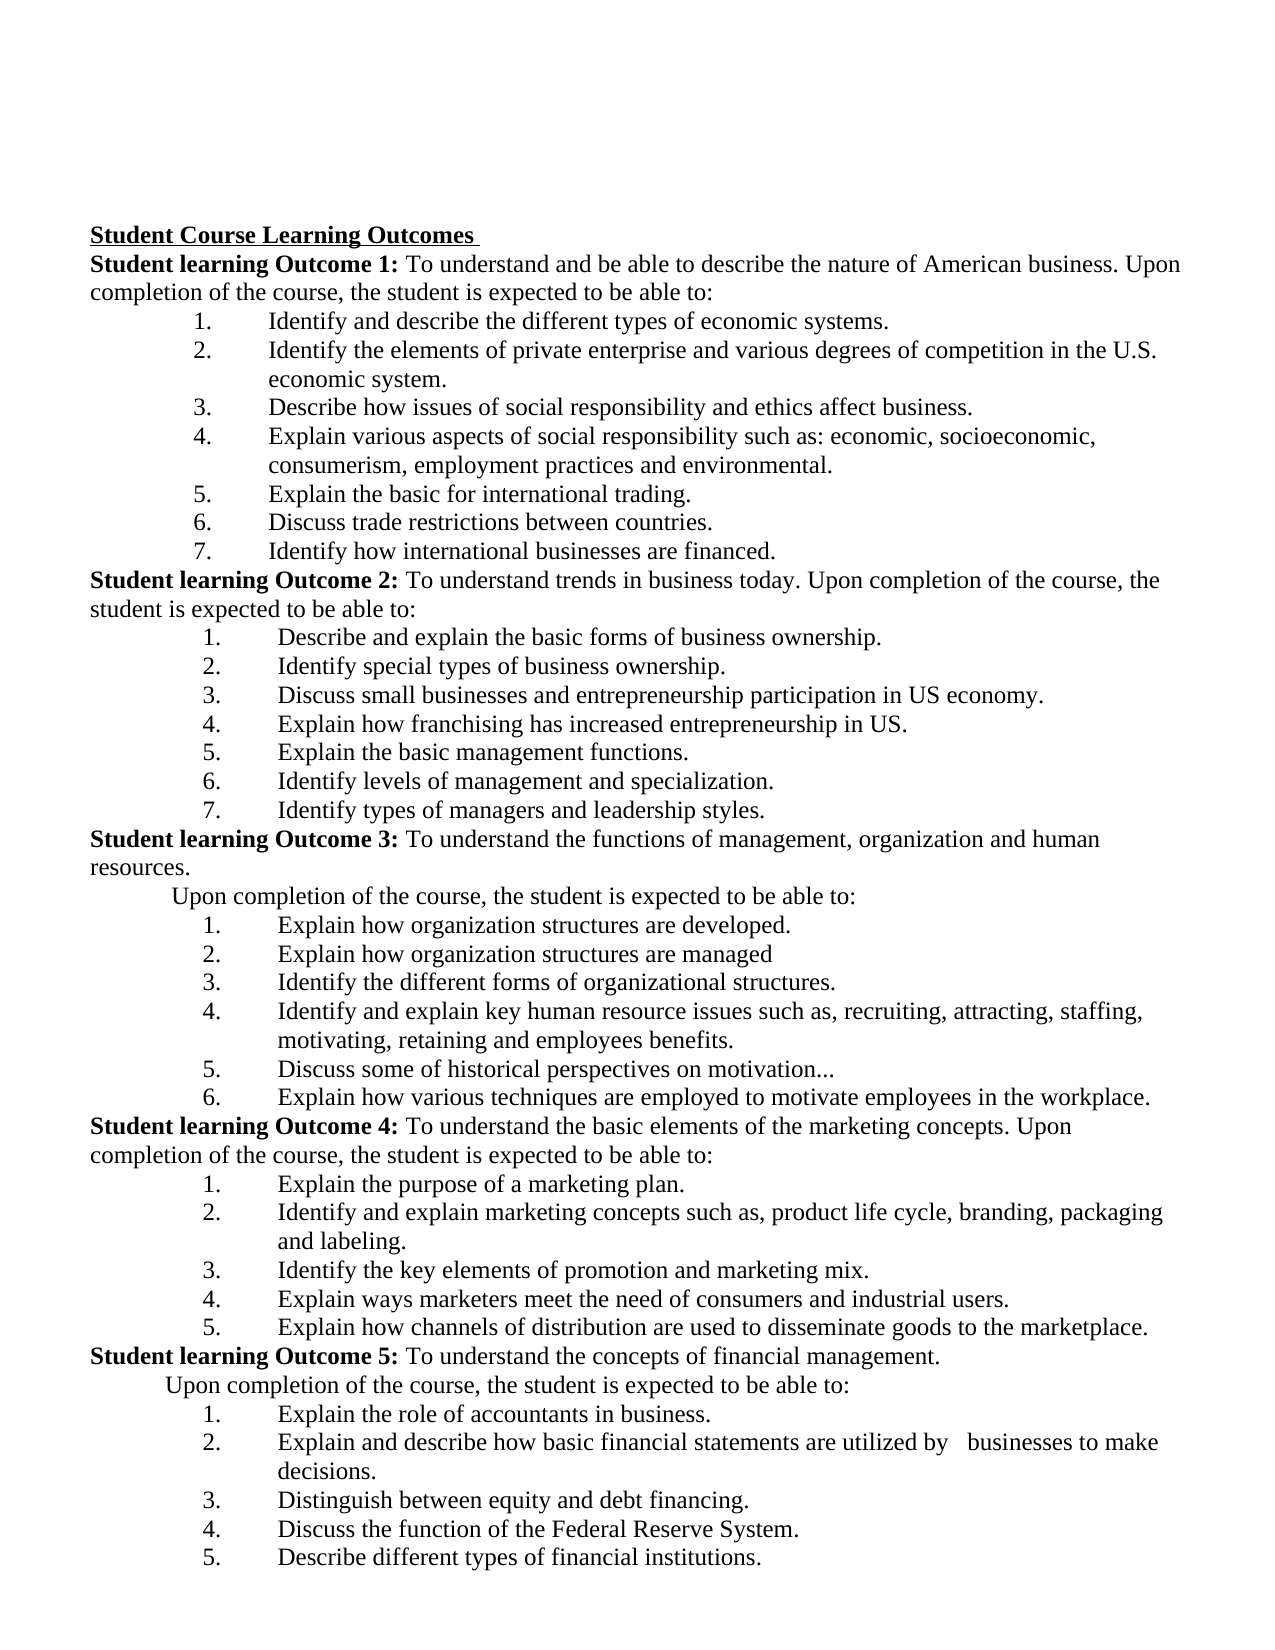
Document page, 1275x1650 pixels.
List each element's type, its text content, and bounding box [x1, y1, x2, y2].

list Explain how franchising has increased entrepreneurship in US. [202, 709, 1185, 737]
list Describe different types of financial institutions. [202, 1542, 1185, 1571]
text Student learning Outcome 5: To understand the concepts of financial management. [90, 1341, 1185, 1370]
list Identify how international businesses are financed. [193, 536, 1185, 565]
text Student learning Outcome 4: To understand the basic elements of the marketing concepts. Upon completion of the course, the student is expected to be able to: [90, 1111, 1185, 1169]
list Discuss small businesses and entrepreneurship participation in US economy. [202, 680, 1185, 709]
list Identify and explain key human resource issues such as, recruiting, attracting, staffing, motivating, retaining and employees benefits. [202, 996, 1185, 1054]
text Upon completion of the course, the student is expected to be able to: [165, 881, 1185, 910]
list Describe and explain the basic forms of business ownership. [202, 622, 1185, 651]
list Identify special types of business ownership. [202, 651, 1185, 680]
list Distinguish between equity and debt financing. [202, 1485, 1185, 1514]
text Upon completion of the course, the student is expected to be able to: [165, 1370, 1185, 1399]
list Discuss the function of the Federal Reserve System. [202, 1514, 1185, 1542]
list Explain the basic management functions. [202, 737, 1185, 766]
list Explain and describe how basic financial statements are utilized by businesses to make decisions. [202, 1427, 1185, 1485]
text Student Course Learning Outcomes [90, 220, 1185, 249]
list Identify and explain marketing concepts such as, product life cycle, branding, packaging and labeling. [202, 1197, 1185, 1255]
list Explain ways marketers meet the need of consumers and industrial users. [202, 1284, 1185, 1312]
list Explain the role of accountants in business. [202, 1399, 1185, 1427]
list Identify levels of management and specialization. [202, 766, 1185, 795]
list Explain how various techniques are employed to motivate employees in the workplace. [202, 1082, 1185, 1111]
list Discuss some of historical perspectives on motivation... [202, 1054, 1185, 1082]
text Student learning Outcome 2: To understand trends in business today. Upon completion of the course, the student is expected to be able to: [90, 565, 1185, 622]
list Identify types of managers and leadership styles. [202, 795, 1185, 824]
list Explain various aspects of social responsibility such as: economic, socioeconomic, consumerism, employment practices and environmental. [193, 421, 1185, 479]
text Student learning Outcome 3: To understand the functions of management, organization and human resources. [90, 824, 1185, 881]
list Identify and describe the different types of economic systems. [193, 306, 1185, 335]
list Identify the key elements of promotion and marketing mix. [202, 1255, 1185, 1284]
list Explain how organization structures are managed [202, 939, 1185, 967]
text Student learning Outcome 1: To understand and be able to describe the nature of American business. Upon completion of the course, the student is expected to be able to: [90, 249, 1185, 306]
list Explain the purpose of a marketing plan. [202, 1169, 1185, 1197]
list Explain how organization structures are developed. [202, 910, 1185, 939]
list Discuss trade restrictions between countries. [193, 507, 1185, 536]
list Explain how channels of distribution are used to disseminate goods to the marketplace. [202, 1312, 1185, 1341]
list Describe how issues of social responsibility and ethics affect business. [193, 392, 1185, 421]
list Explain the basic for international trading. [193, 479, 1185, 507]
list Identify the elements of private enterprise and various degrees of competition in the U.S. economic system. [193, 335, 1185, 392]
list Identify the different forms of organizational structures. [202, 967, 1185, 996]
